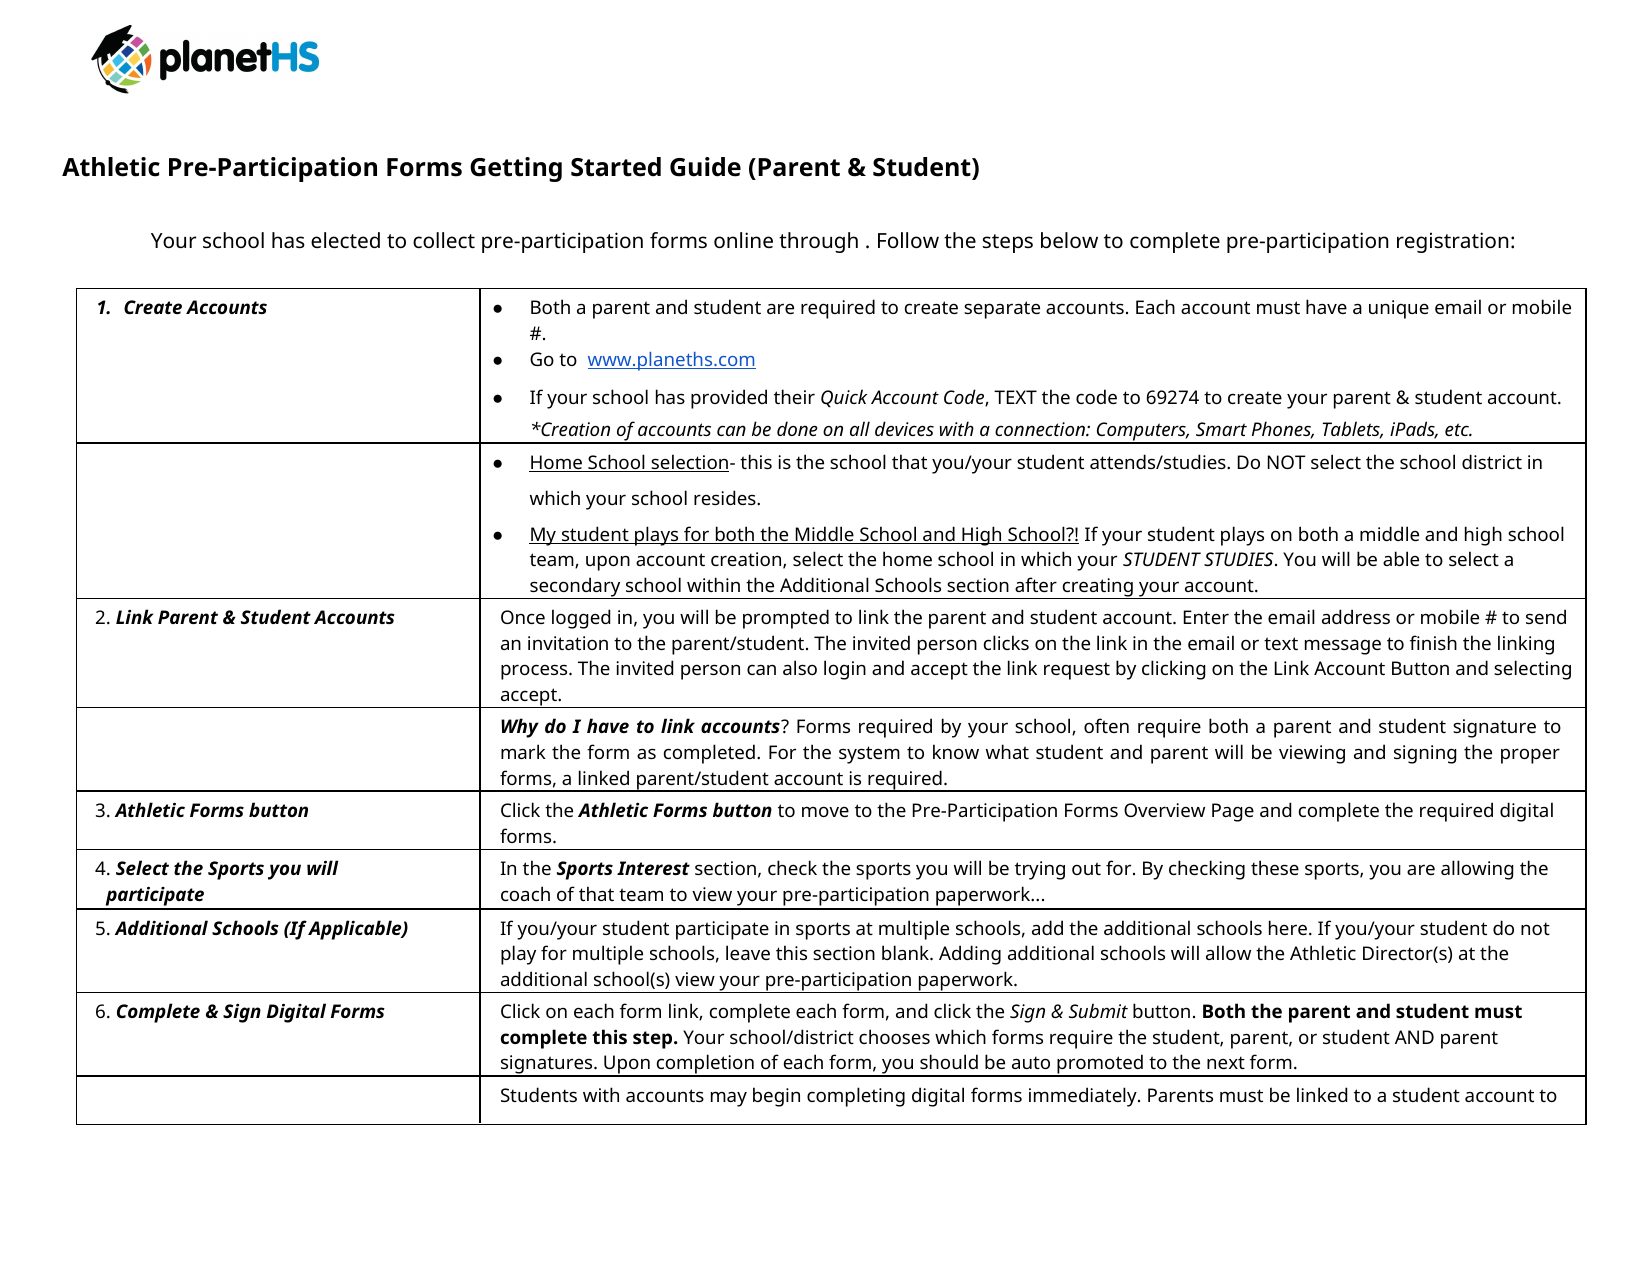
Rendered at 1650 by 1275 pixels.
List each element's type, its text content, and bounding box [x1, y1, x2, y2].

table_cell 6. ​Complete & Sign Digital Forms [77, 993, 479, 1075]
text Your school has elected to collect pre-participation forms online through . Follow the steps below to complete pre-participation registration: [151, 226, 1597, 255]
table_cell [77, 444, 479, 598]
table_header 1. Create Accounts [77, 289, 479, 442]
table_cell Home School selection​- this is the school that you/your student attends/studies. Do NOT select the school district in which your school resides. My student plays for both the Middle School and High School?!​ If your student plays on both a middle and high school team, upon account creation, select the home school in which your ​STUDENT STUDIES​. You will be able to select a secondary school within the Additional Schools section after creating your account. [481, 444, 1585, 598]
table_cell 4. ​Select the Sports you will participate [77, 850, 479, 908]
table_cell Click on each form link, complete each form, and click the ​Sign & Submit ​button. ​Both the parent and student must complete this step. Your school/district chooses which forms require the student, parent, or student AND parent signatures. Upon completion of each form, you should be auto promoted to the next form. [481, 993, 1585, 1075]
table_cell Click the ​Athletic Forms button ​to move to the Pre-Participation Forms Overview Page and complete the required digital forms. [481, 792, 1585, 848]
text Athletic Pre-Participation Forms Getting Started Guide (Parent & Student) [57, 150, 1597, 184]
table_header Both a parent and student are required to create separate accounts. Each account must have a unique email or mobile #. Go to​ ​ ​www.planeths.com If your school has provided their ​Quick Account Code​, TEXT the code to 69274 to create your parent & student account. *Creation of accounts can be done on all devices with a connection: Computers, Smart Phones, Tablets, iPads, etc. [481, 289, 1585, 442]
table_cell 2. ​Link Parent & Student Accounts [77, 599, 479, 707]
table_cell Why do I have to link accounts​? Forms required by your school, often require both a parent and student signature to mark the form as completed. For the system to know what student and parent will be viewing and signing the proper forms, a linked parent/student account is required. [481, 708, 1585, 790]
table_cell [77, 708, 479, 790]
table_cell 5. ​Additional Schools (If Applicable) [77, 910, 479, 992]
table_cell In the ​Sports Interest ​section, check the sports you will be trying out for. By checking these sports, you are allowing the coach of that team to view your pre-participation paperwork... [481, 850, 1585, 908]
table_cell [481, 1077, 1585, 1123]
table_cell Once logged in, you will be prompted to link the parent and student account. Enter the email address or mobile # to send an invitation to the parent/student. The invited person clicks on the link in the email or text message to finish the linking process. The invited person can also login and accept the link request by clicking on the Link Account Button and selecting accept. [481, 599, 1585, 707]
table_cell 3. ​Athletic Forms button [77, 792, 479, 848]
table_cell [77, 1077, 479, 1123]
table_cell If you/your student participate in sports at multiple schools, add the additional schools here. If you/your student do not play for multiple schools, leave this section blank. Adding additional schools will allow the Athletic Director(s) at the additional school(s) view your pre-participation paperwork. [481, 910, 1585, 992]
picture [89, 25, 321, 94]
